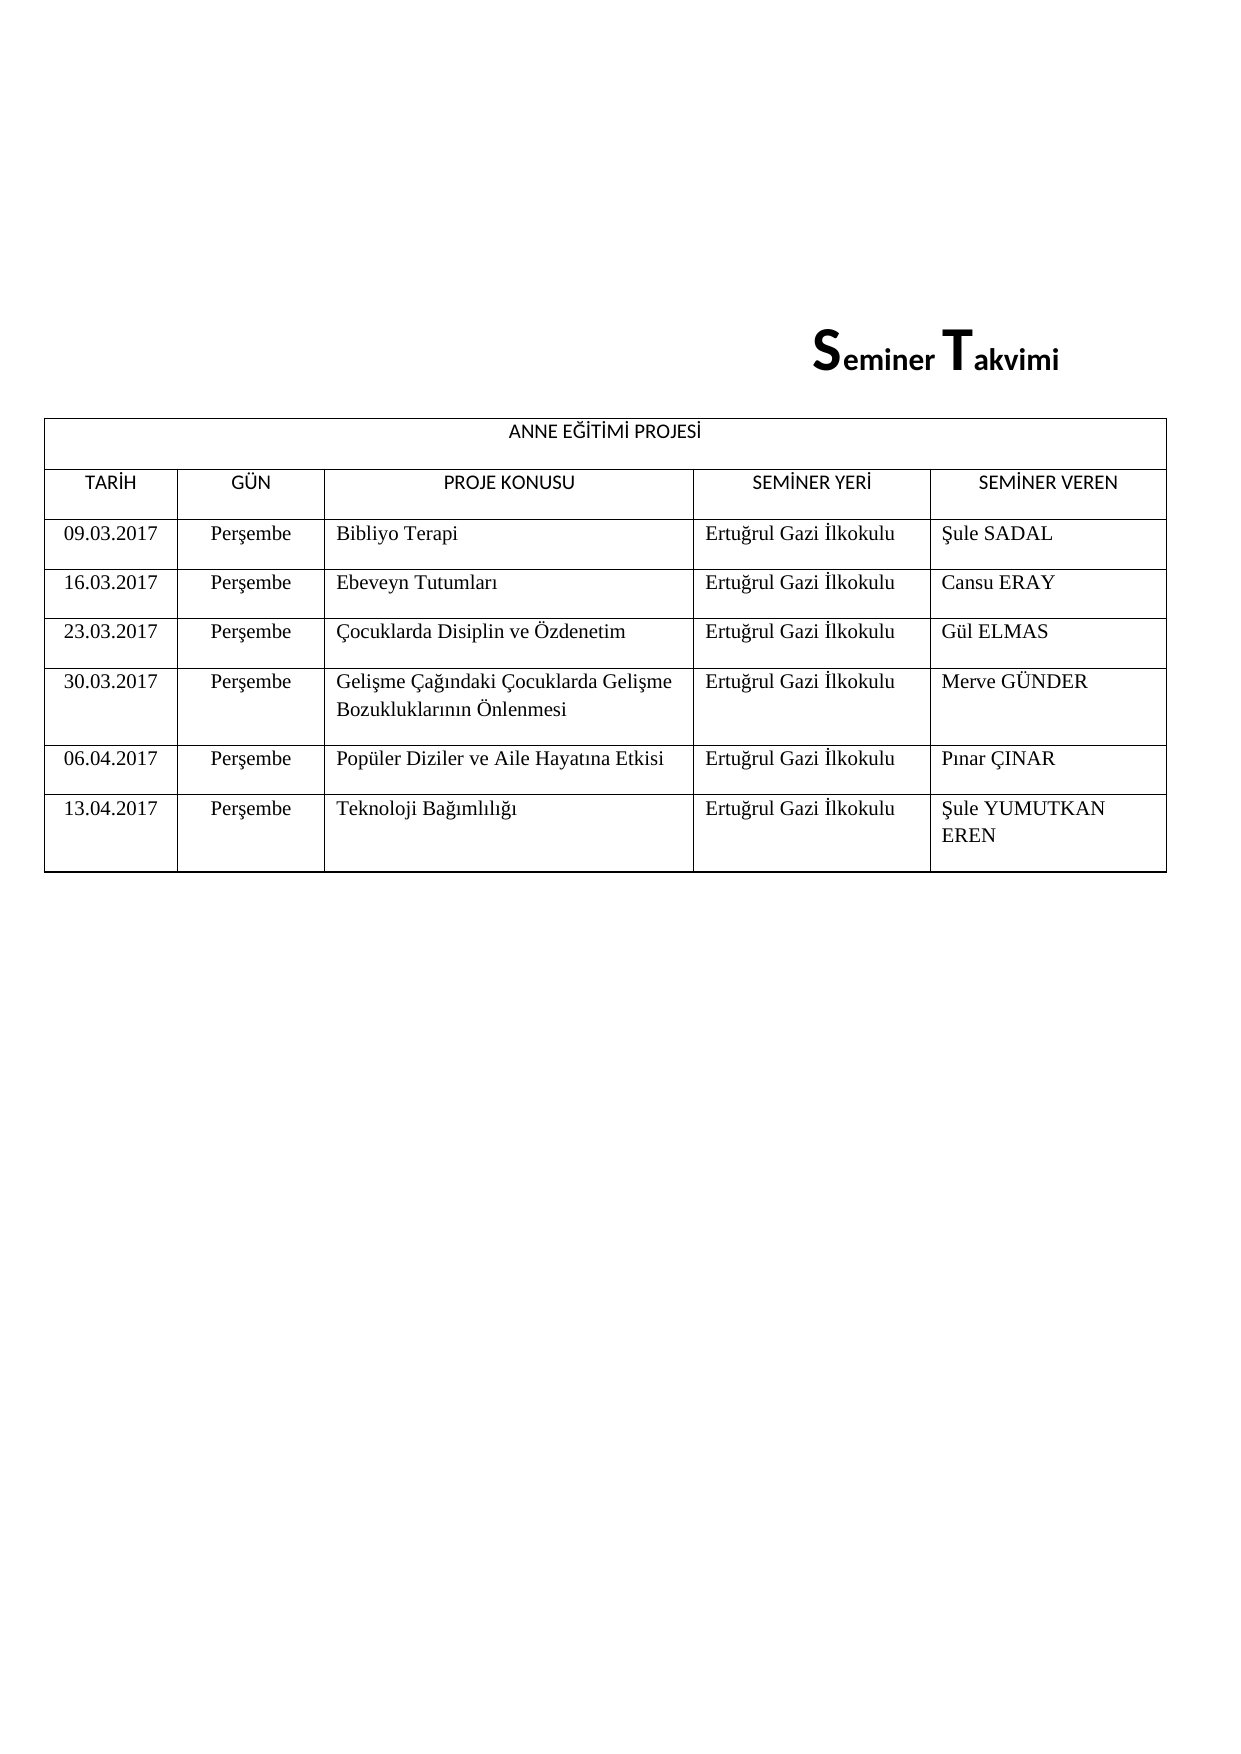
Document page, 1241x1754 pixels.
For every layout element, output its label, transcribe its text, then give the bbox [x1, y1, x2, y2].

table_cell 06.04.2017 [45, 746, 177, 794]
table_cell Pınar ÇINAR [931, 746, 1166, 794]
table_cell 09.03.2017 [45, 520, 177, 569]
table_cell Perşembe [178, 795, 324, 871]
table_cell SEMİNER VEREN [931, 470, 1166, 519]
table_cell Ertuğrul Gazi İlkokulu [694, 795, 930, 871]
table_cell Popüler Diziler ve Aile Hayatına Etkisi [325, 746, 693, 794]
table_cell Perşembe [178, 669, 324, 745]
table_cell Cansu ERAY [931, 570, 1166, 618]
table_cell Teknoloji Bağımlılığı [325, 795, 693, 871]
table_cell Ertuğrul Gazi İlkokulu [694, 619, 930, 668]
table_cell Merve GÜNDER [931, 669, 1166, 745]
table_cell Perşembe [178, 746, 324, 794]
table_cell 16.03.2017 [45, 570, 177, 618]
table_header ANNE EĞİTİMİ PROJESİ [45, 419, 1166, 468]
table_cell GÜN [178, 470, 324, 519]
table_cell Şule YUMUTKAN EREN [931, 795, 1166, 871]
table_cell Bibliyo Terapi [325, 520, 693, 569]
table_cell 13.04.2017 [45, 795, 177, 871]
table_cell PROJE KONUSU [325, 470, 693, 519]
table_cell Perşembe [178, 570, 324, 618]
table_cell Ebeveyn Tutumları [325, 570, 693, 618]
table_cell Şule SADAL [931, 520, 1166, 569]
table_cell Ertuğrul Gazi İlkokulu [694, 669, 930, 745]
table_cell Ertuğrul Gazi İlkokulu [694, 746, 930, 794]
table_cell TARİH [45, 470, 177, 519]
table_cell Çocuklarda Disiplin ve Özdenetim [325, 619, 693, 668]
table_cell Perşembe [178, 619, 324, 668]
table_cell Ertuğrul Gazi İlkokulu [694, 520, 930, 569]
table_cell Perşembe [178, 520, 324, 569]
table_cell Gül ELMAS [931, 619, 1166, 668]
table_cell Ertuğrul Gazi İlkokulu [694, 570, 930, 618]
table_cell SEMİNER YERİ [694, 470, 930, 519]
text Seminer Takvimi [148, 309, 1093, 386]
table_cell 23.03.2017 [45, 619, 177, 668]
table_cell Gelişme Çağındaki Çocuklarda Gelişme Bozukluklarının Önlenmesi [325, 669, 693, 745]
table_cell 30.03.2017 [45, 669, 177, 745]
